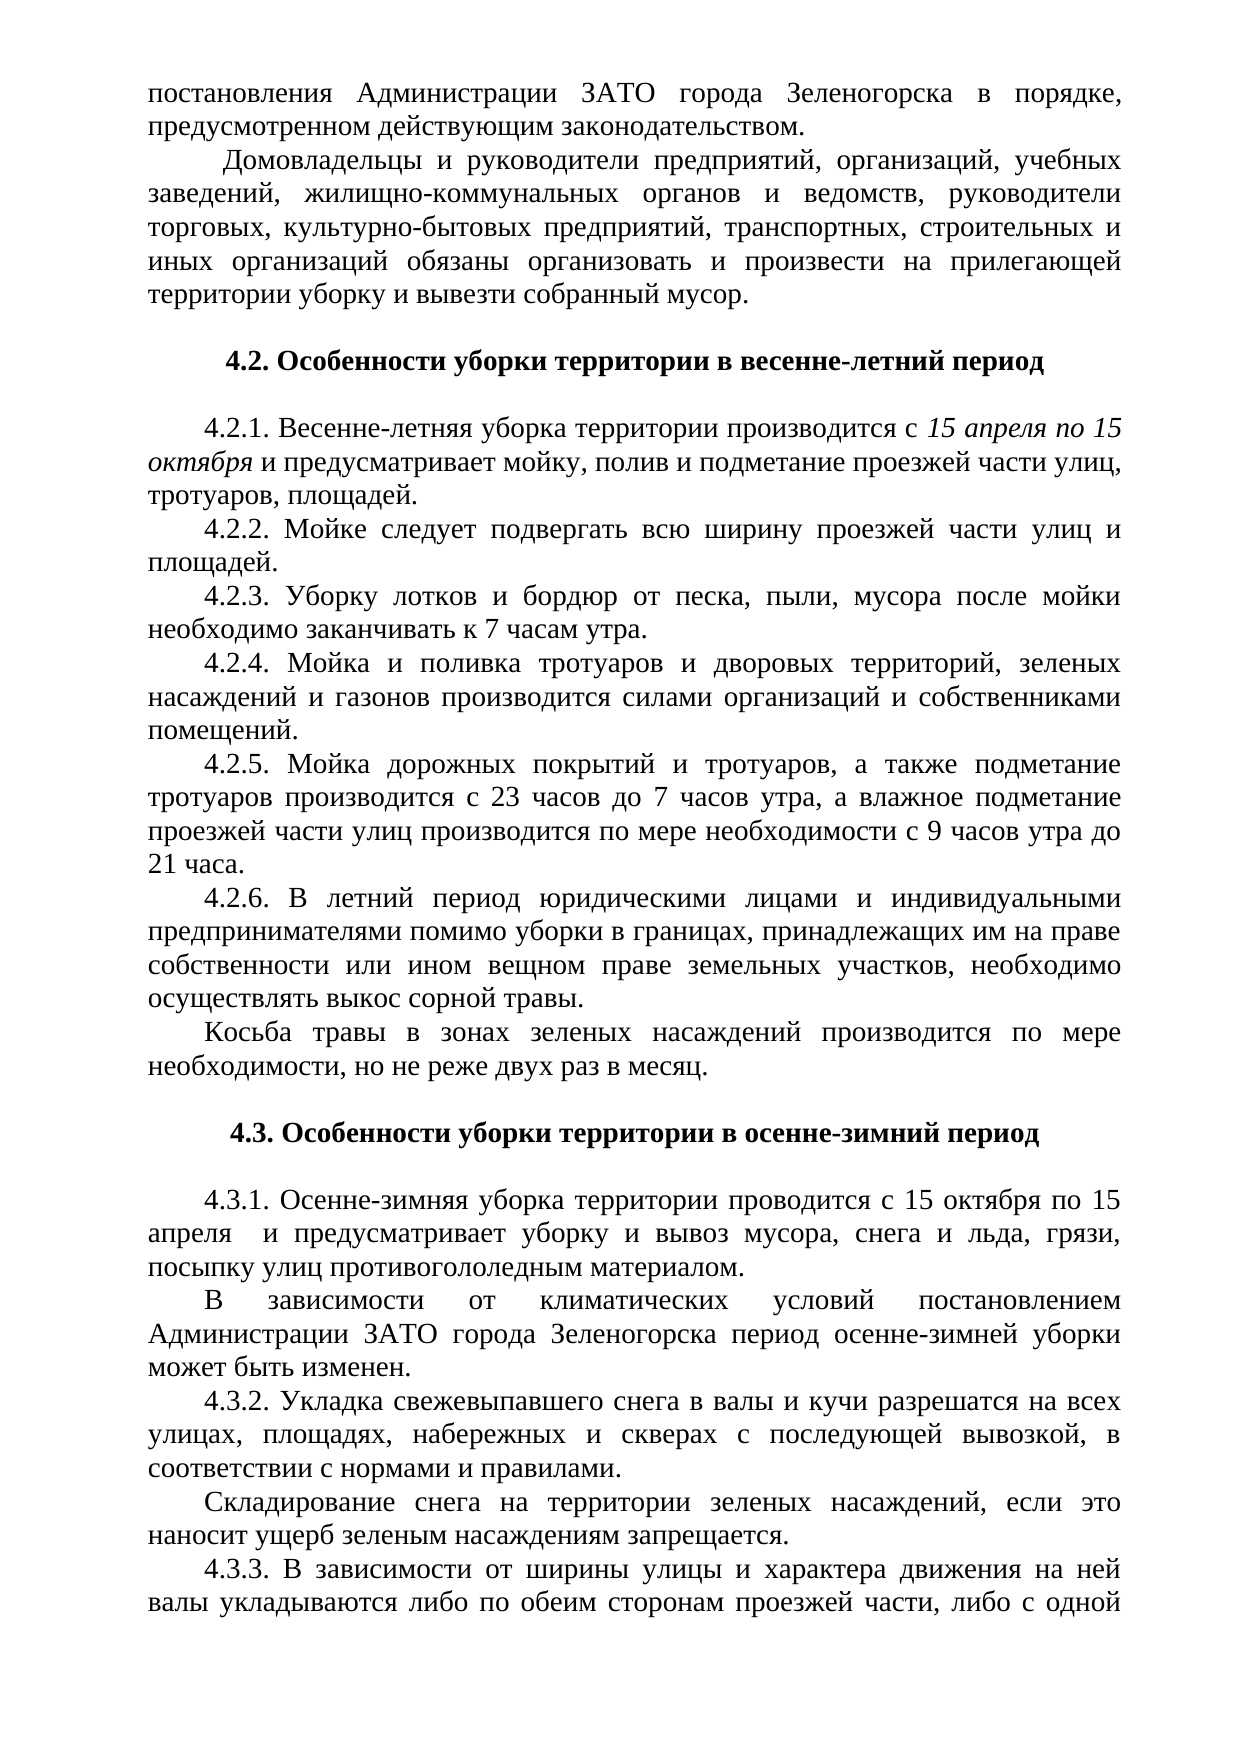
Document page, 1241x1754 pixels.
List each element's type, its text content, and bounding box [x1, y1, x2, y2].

text 4.2.3. Уборку лотков и бордюр от песка, пыли, мусора после мойки необходимо заканчивать к 7 часам утра. [148, 578, 1122, 645]
text 4.2.4. Мойка и поливка тротуаров и дворовых территорий, зеленых насаждений и газонов производится силами организаций и собственниками помещений. [148, 645, 1122, 746]
text Складирование снега на территории зеленых насаждений, если это наносит ущерб зеленым насаждениям запрещается. [148, 1484, 1122, 1551]
text 4.2. Особенности уборки территории в весенне-летний период [148, 343, 1122, 377]
text 4.3. Особенности уборки территории в осенне-зимний период [148, 1115, 1122, 1148]
text В зависимости от климатических условий постановлением Администрации ЗАТО города Зеленогорска период осенне-зимней уборки может быть изменен. [148, 1282, 1122, 1383]
text Косьба травы в зонах зеленых насаждений производится по мере необходимости, но не реже двух раз в месяц. [148, 1014, 1122, 1081]
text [148, 1551, 1122, 1618]
text 4.2.6. В летний период юридическими лицами и индивидуальными предпринимателями помимо уборки в границах, принадлежащих им на праве собственности или ином вещном праве земельных участков, необходимо осуществлять выкос сорной травы. [148, 880, 1122, 1014]
text 4.2.5. Мойка дорожных покрытий и тротуаров, а также подметание тротуаров производится с 23 часов до 7 часов утра, а влажное подметание проезжей части улиц производится по мере необходимости с 9 часов утра до 21 часа. [148, 746, 1122, 880]
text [148, 75, 1122, 142]
text 4.2.2. Мойке следует подвергать всю ширину проезжей части улиц и площадей. [148, 511, 1122, 578]
text 4.3.1. Осенне-зимняя уборка территории проводится с 15 октября по 15 апреля и предусматривает уборку и вывоз мусора, снега и льда, грязи, посыпку улиц противогололедным материалом. [148, 1182, 1122, 1282]
text 4.2.1. Весенне-летняя уборка территории производится с 15 апреля по 15 октября и предусматривает мойку, полив и подметание проезжей части улиц, тротуаров, площадей. [148, 410, 1122, 511]
text Домовладельцы и руководители предприятий, организаций, учебных заведений, жилищно-коммунальных органов и ведомств, руководители торговых, культурно-бытовых предприятий, транспортных, строительных и иных организаций обязаны организовать и произвести на прилегающей территории уборку и вывезти собранный мусор. [148, 142, 1122, 310]
text 4.3.2. Укладка свежевыпавшего снега в валы и кучи разрешатся на всех улицах, площадях, набережных и скверах с последующей вывозкой, в соответствии с нормами и правилами. [148, 1383, 1122, 1484]
